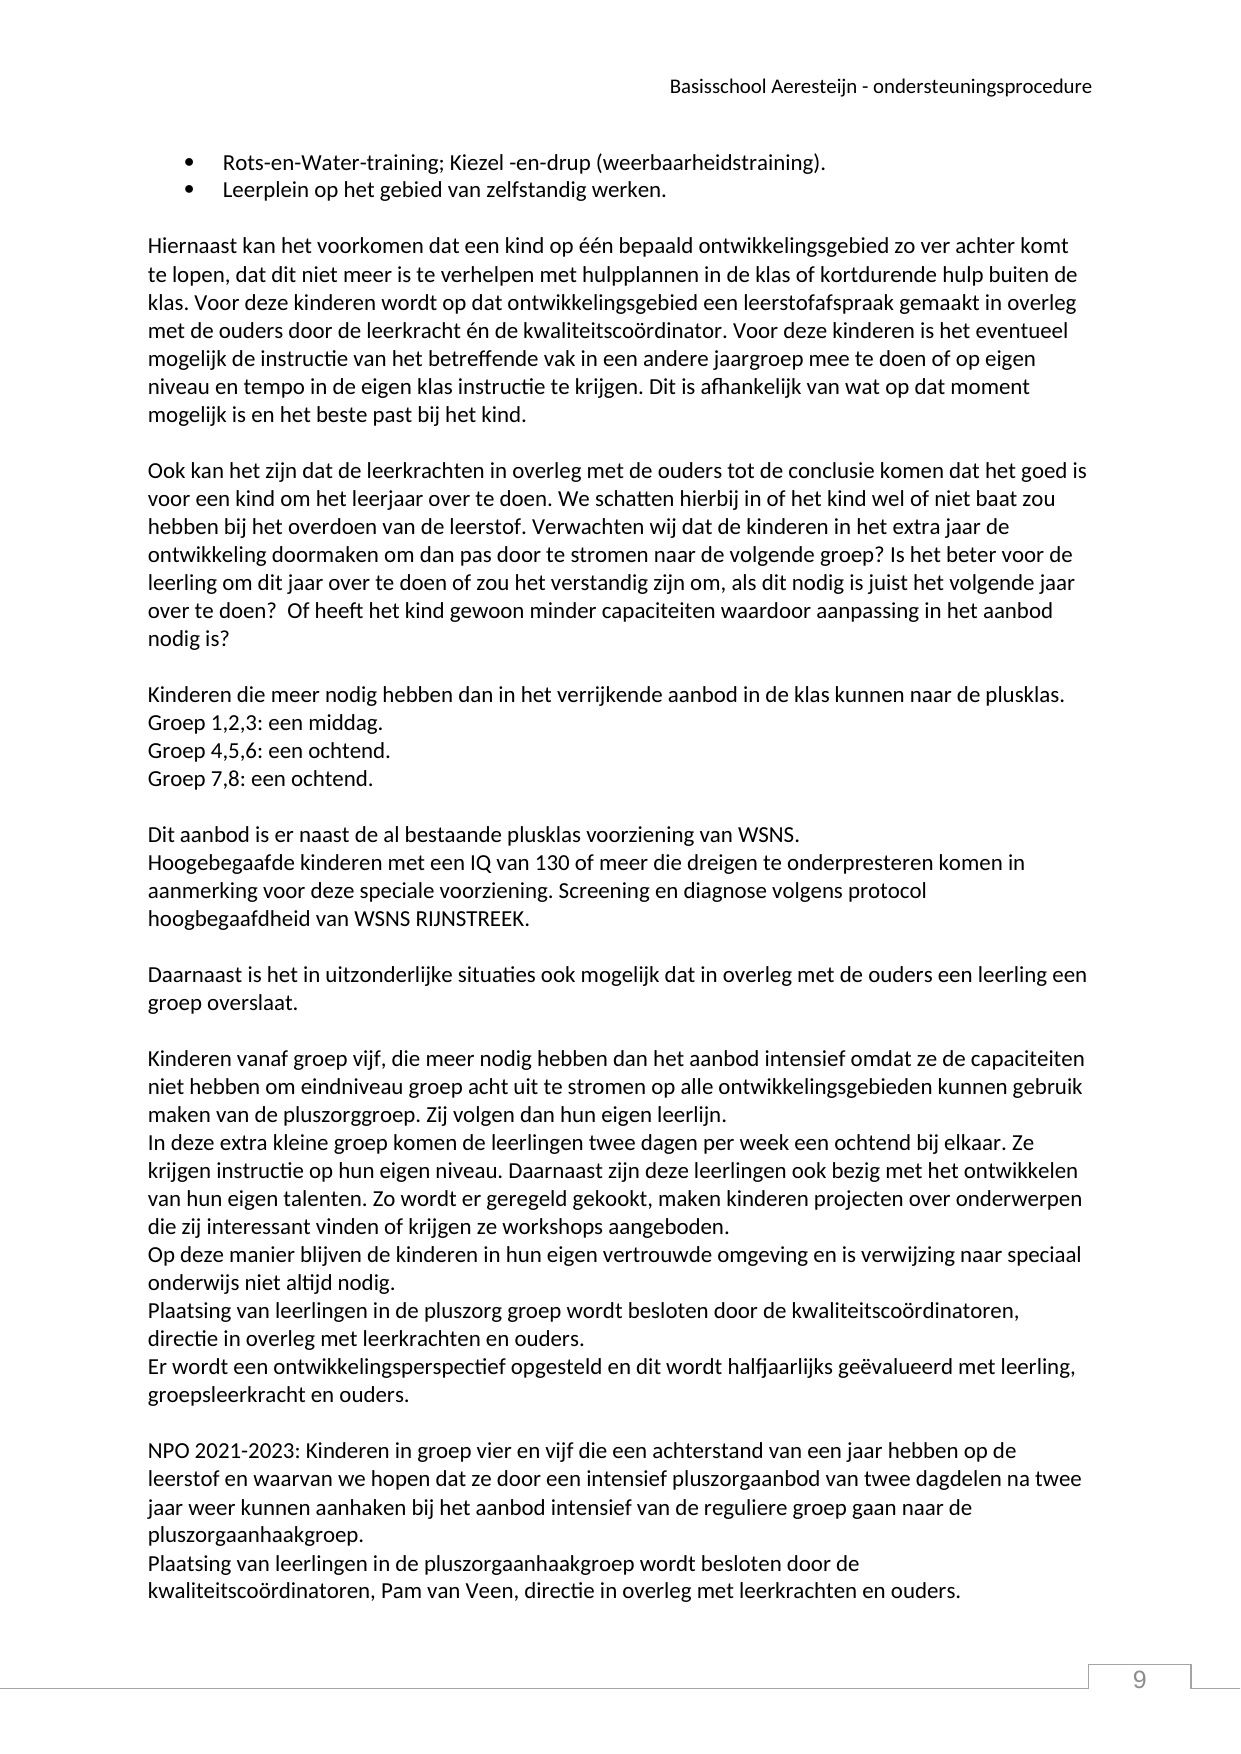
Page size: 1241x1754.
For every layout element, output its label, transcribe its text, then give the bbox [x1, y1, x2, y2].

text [148, 1549, 1093, 1605]
text Groep 4,5,6: een ochtend. [148, 736, 1093, 764]
text Kinderen vanaf groep vijf, die meer nodig hebben dan het aanbod intensief omdat ze de capaciteiten niet hebben om eindniveau groep acht uit te stromen op alle ontwikkelingsgebieden kunnen gebruik maken van de pluszorggroep. Zij volgen dan hun eigen leerlijn. [148, 1044, 1093, 1128]
text Op deze manier blijven de kinderen in hun eigen vertrouwde omgeving en is verwijzing naar speciaal onderwijs niet altijd nodig. [148, 1240, 1093, 1296]
text Dit aanbod is er naast de al bestaande plusklas voorziening van WSNS. [148, 820, 1093, 848]
text Ook kan het zijn dat de leerkrachten in overleg met de ouders tot de conclusie komen dat het goed is voor een kind om het leerjaar over te doen. We schatten hierbij in of het kind wel of niet baat zou hebben bij het overdoen van de leerstof. Verwachten wij dat de kinderen in het extra jaar de ontwikkeling doormaken om dan pas door te stromen naar de volgende groep? Is het beter voor de leerling om dit jaar over te doen of zou het verstandig zijn om, als dit nodig is juist het volgende jaar over te doen? Of heeft het kind gewoon minder capaciteiten waardoor aanpassing in het aanbod nodig is? [148, 456, 1093, 652]
text Daarnaast is het in uitzonderlijke situaties ook mogelijk dat in overleg met de ouders een leerling een groep overslaat. [148, 960, 1093, 1016]
text Groep 7,8: een ochtend. [148, 764, 1093, 792]
list Leerplein op het gebied van zelfstandig werken. [185, 176, 1093, 204]
text NPO 2021-2023: Kinderen in groep vier en vijf die een achterstand van een jaar hebben op de leerstof en waarvan we hopen dat ze door een intensief pluszorgaanbod van twee dagdelen na twee jaar weer kunnen aanhaken bij het aanbod intensief van de reguliere groep gaan naar de pluszorgaanhaakgroep. [148, 1437, 1093, 1549]
list Rots-en-Water-training; Kiezel -en-drup (weerbaarheidstraining). [185, 148, 1093, 176]
text Hoogebegaafde kinderen met een IQ van 130 of meer die dreigen te onderpresteren komen in aanmerking voor deze speciale voorziening. Screening en diagnose volgens protocol hoogbegaafdheid van WSNS RIJNSTREEK. [148, 848, 1093, 932]
text In deze extra kleine groep komen de leerlingen twee dagen per week een ochtend bij elkaar. Ze krijgen instructie op hun eigen niveau. Daarnaast zijn deze leerlingen ook bezig met het ontwikkelen van hun eigen talenten. Zo wordt er geregeld gekookt, maken kinderen projecten over onderwerpen die zij interessant vinden of krijgen ze workshops aangeboden. [148, 1128, 1093, 1240]
text Hiernaast kan het voorkomen dat een kind op één bepaald ontwikkelingsgebied zo ver achter komt te lopen, dat dit niet meer is te verhelpen met hulpplannen in de klas of kortdurende hulp buiten de klas. Voor deze kinderen wordt op dat ontwikkelingsgebied een leerstofafspraak gemaakt in overleg met de ouders door de leerkracht én de kwaliteitscoördinator. Voor deze kinderen is het eventueel mogelijk de instructie van het betreffende vak in een andere jaargroep mee te doen of op eigen niveau en tempo in de eigen klas instructie te krijgen. Dit is afhankelijk van wat op dat moment mogelijk is en het beste past bij het kind. [148, 232, 1093, 428]
text Plaatsing van leerlingen in de pluszorg groep wordt besloten door de kwaliteitscoördinatoren, directie in overleg met leerkrachten en ouders. Er wordt een ontwikkelingsperspectief opgesteld en dit wordt halfjaarlijks geëvalueerd met leerling, groepsleerkracht en ouders. [148, 1296, 1093, 1408]
text Kinderen die meer nodig hebben dan in het verrijkende aanbod in de klas kunnen naar de plusklas. Groep 1,2,3: een middag. [148, 680, 1093, 736]
